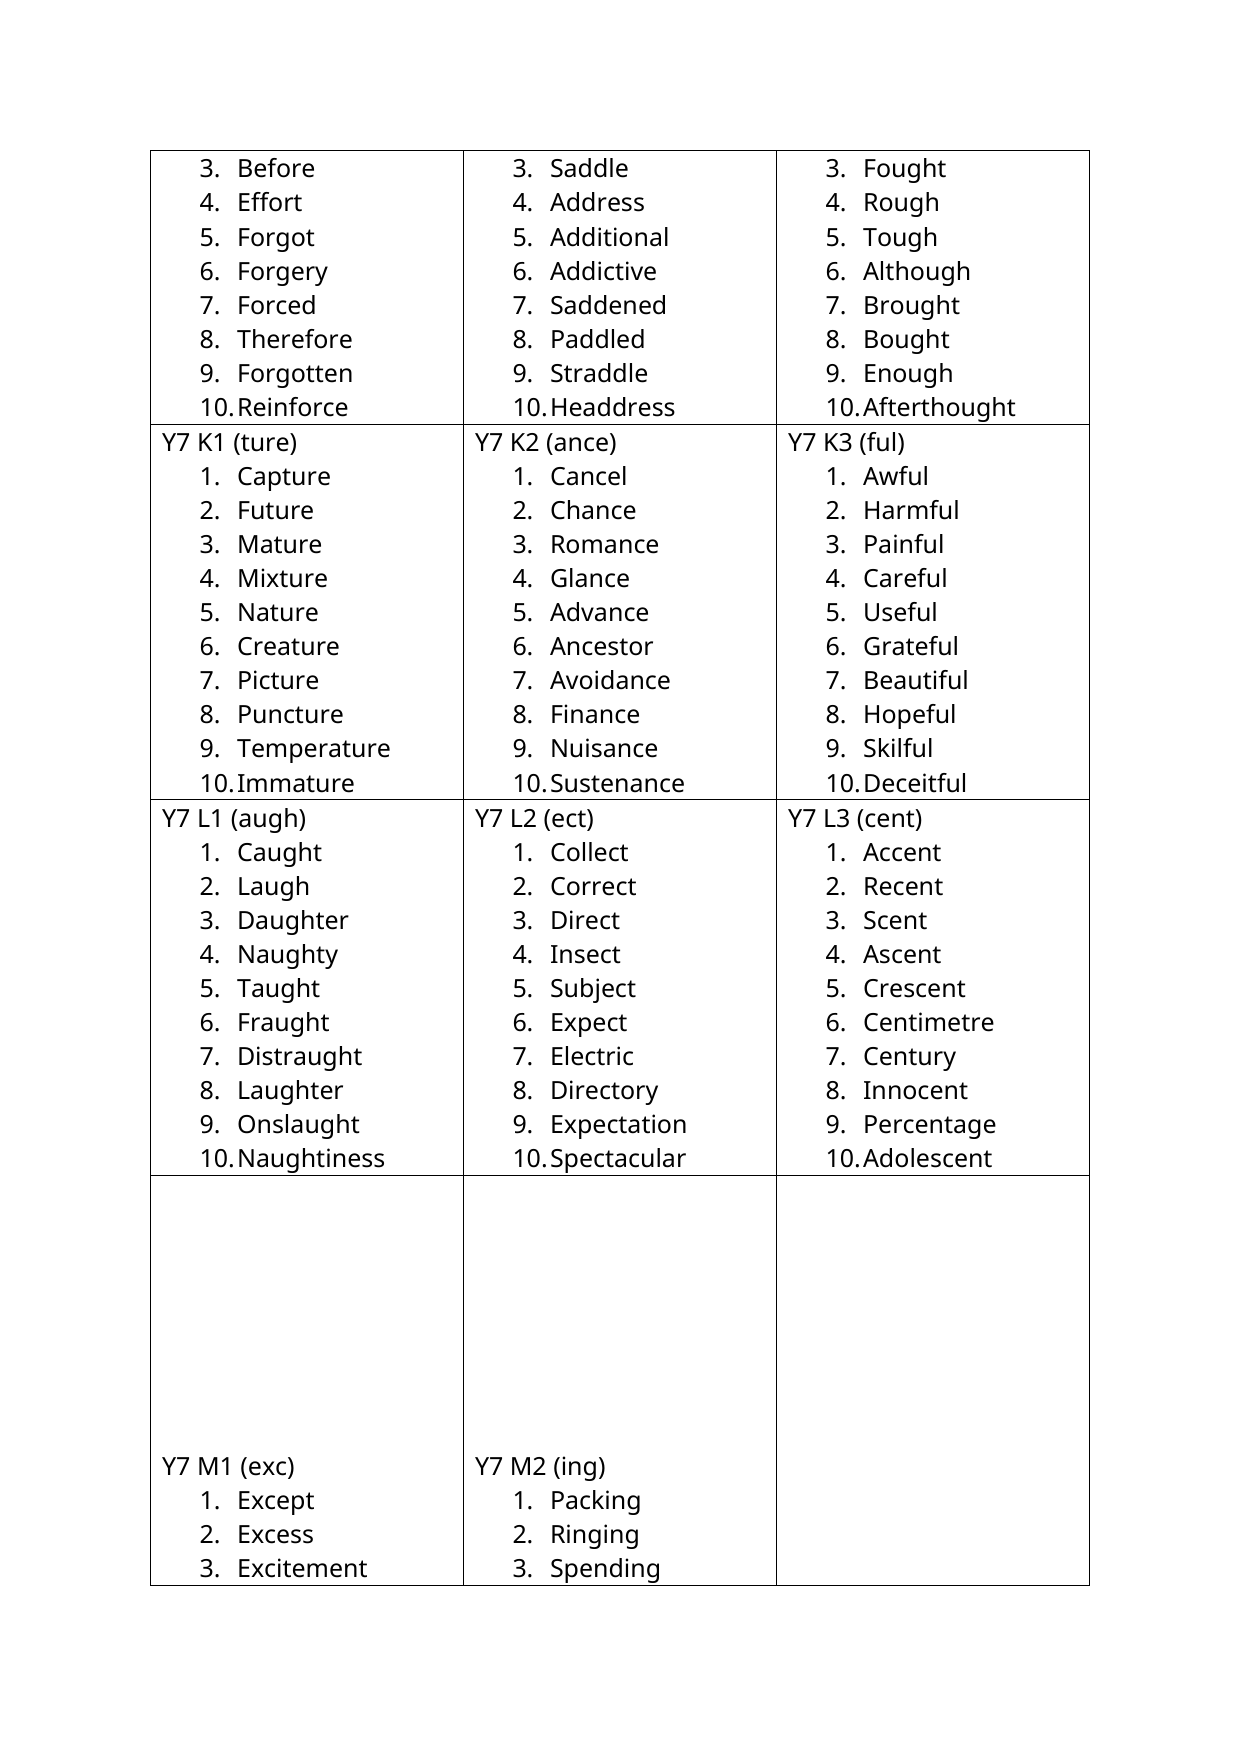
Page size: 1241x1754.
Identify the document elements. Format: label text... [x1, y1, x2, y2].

table_cell Y7 L1 (augh) Caught Laugh Daughter Naughty Taught Fraught Distraught Laughter Onslaught Naughtiness [151, 800, 463, 1175]
table_cell Y7 L3 (cent) Accent Recent Scent Ascent Crescent Centimetre Century Innocent Percentage Adolescent [777, 800, 1089, 1175]
table_cell Y7 K2 (ance) Cancel Chance Romance Glance Advance Ancestor Avoidance Finance Nuisance Sustenance [464, 425, 776, 799]
table_cell Y7 L2 (ect) Collect Correct Direct Insect Subject Expect Electric Directory Expectation Spectacular [464, 800, 776, 1175]
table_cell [464, 1176, 776, 1585]
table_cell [777, 151, 1089, 423]
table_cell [151, 1176, 463, 1585]
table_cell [464, 151, 776, 423]
table_cell [777, 1176, 1089, 1585]
table_cell Y7 K3 (ful) Awful Harmful Painful Careful Useful Grateful Beautiful Hopeful Skilful Deceitful [777, 425, 1089, 799]
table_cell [151, 151, 463, 423]
table_cell Y7 K1 (ture) Capture Future Mature Mixture Nature Creature Picture Puncture Temperature Immature [151, 425, 463, 799]
